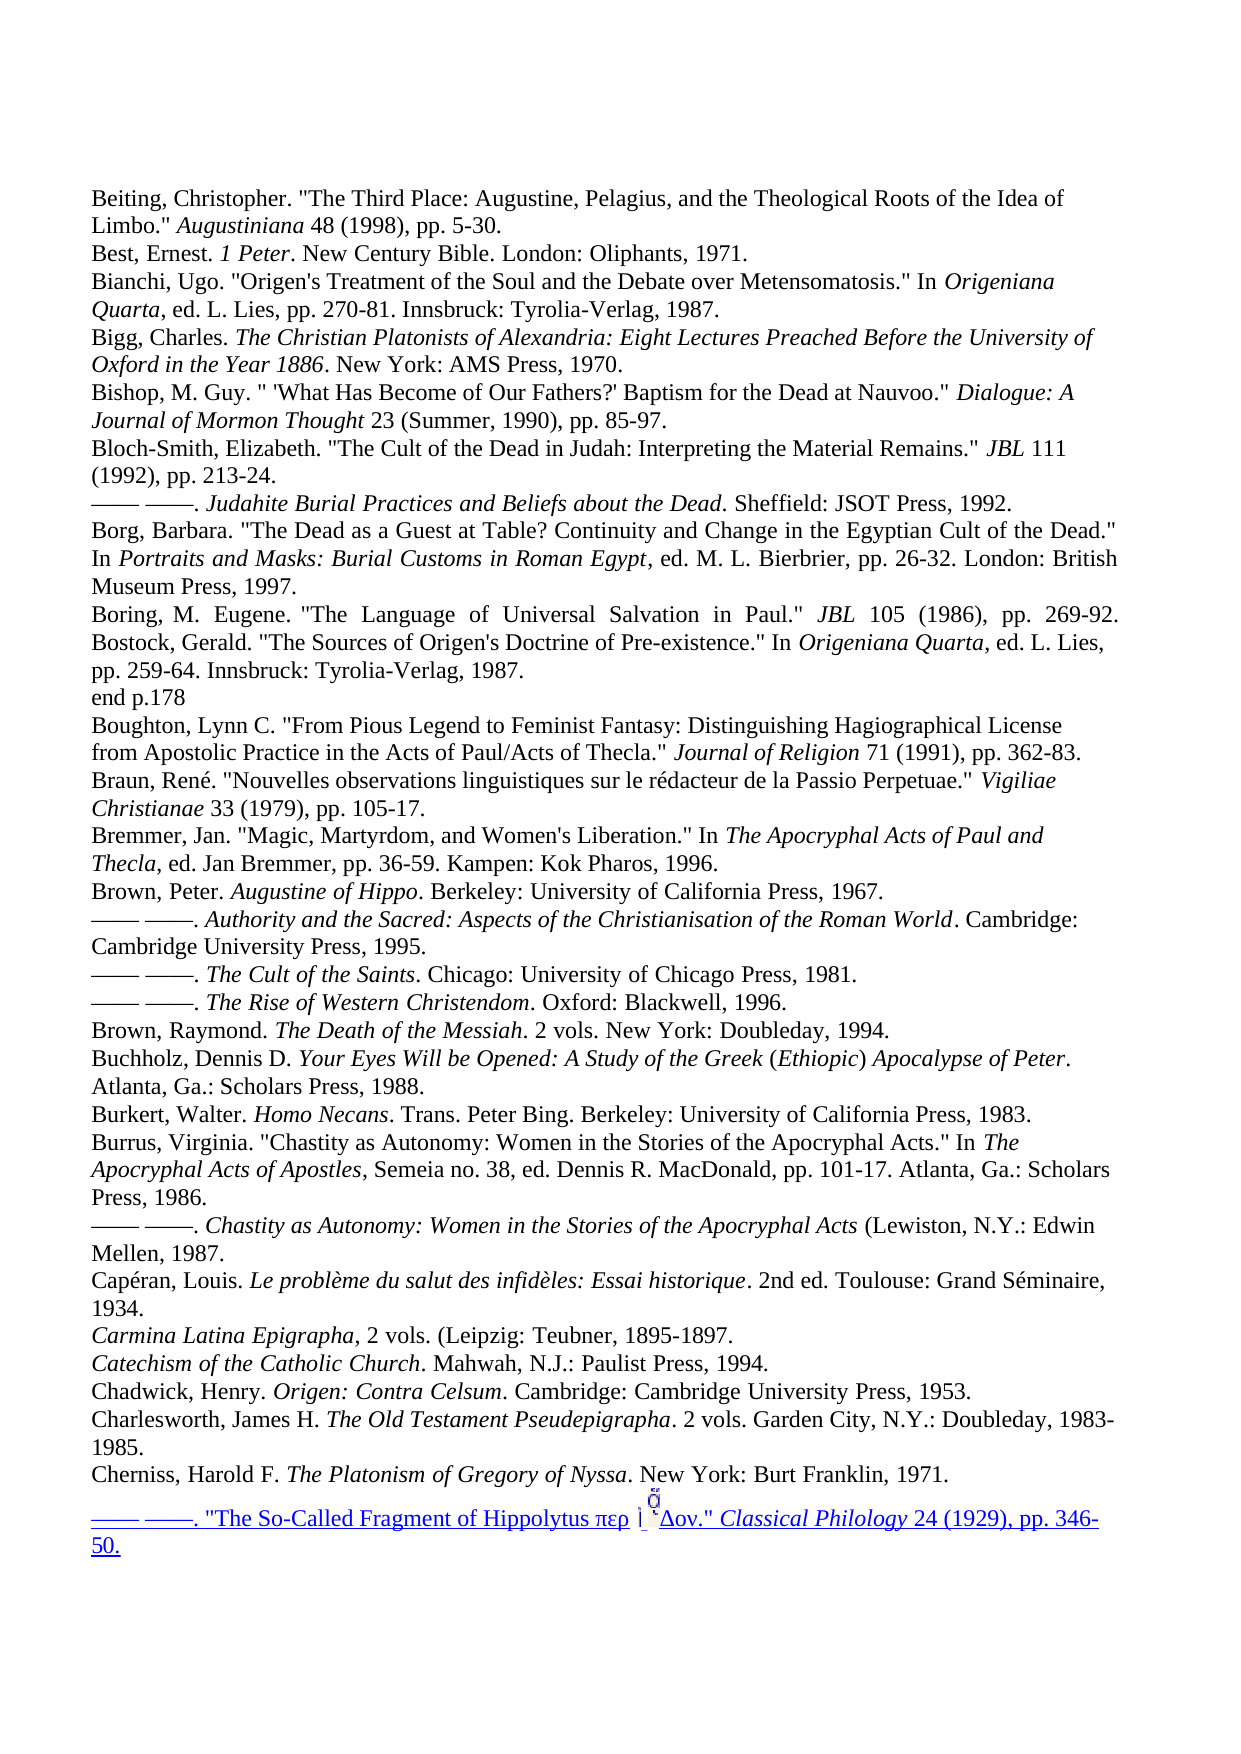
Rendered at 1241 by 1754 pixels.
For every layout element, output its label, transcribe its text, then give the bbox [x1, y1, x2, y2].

text Carmina Latina Epigrapha, 2 vols. (Leipzig: Teubner, 1895-1897. [91, 1322, 1142, 1349]
text Capéran, Louis. Le problème du salut des infidèles: Essai historique. 2nd ed. Toulouse: Grand Séminaire, 1934. [91, 1266, 1142, 1322]
text Best, Ernest. 1 Peter. New Century Bible. London: Oliphants, 1971. [91, 239, 1142, 267]
text Borg, Barbara. "The Dead as a Guest at Table? Continuity and Change in the Egyptian Cult of the Dead." In Portraits and Masks: Burial Customs in Roman Egypt, ed. M. L. Bierbrier, pp. 26-32. London: British Museum Press, 1997. [91, 517, 1118, 600]
text Beiting, Christopher. "The Third Place: Augustine, Pelagius, and the Theological Roots of the Idea of Limbo." Augustiniana 48 (1998), pp. 5-30. [91, 184, 1142, 239]
text Bremmer, Jan. "Magic, Martyrdom, and Women's Liberation." In The Apocryphal Acts of Paul and Thecla, ed. Jan Bremmer, pp. 36-59. Kampen: Kok Pharos, 1996. [91, 821, 1109, 877]
text —— ——. The Cult of the Saints. Chicago: University of Chicago Press, 1981. [91, 960, 1142, 988]
text Bishop, M. Guy. " 'What Has Become of Our Fathers?' Baptism for the Dead at Nauvoo." Dialogue: A Journal of Mormon Thought 23 (Summer, 1990), pp. 85-97. [91, 378, 1142, 433]
text Brown, Peter. Augustine of Hippo. Berkeley: University of California Press, 1967. [91, 877, 1142, 904]
text —— ——. The Rise of Western Christendom. Oxford: Blackwell, 1996. [91, 988, 1142, 1016]
text Burkert, Walter. Homo Necans. Trans. Peter Bing. Berkeley: University of California Press, 1983. Burrus, Virginia. "Chastity as Autonomy: Women in the Stories of the Apocryphal Acts." In The [91, 1100, 1061, 1155]
text Chadwick, Henry. Origen: Contra Celsum. Cambridge: Cambridge University Press, 1953. [91, 1377, 1142, 1405]
text Bigg, Charles. The Christian Platonists of Alexandria: Eight Lectures Preached Before the University of Oxford in the Year 1886. New York: AMS Press, 1970. [91, 323, 1142, 378]
text —— ——. Judahite Burial Practices and Beliefs about the Dead. Sheffield: JSOT Press, 1992. [91, 489, 1142, 517]
text Charlesworth, James H. The Old Testament Pseudepigrapha. 2 vols. Garden City, N.Y.: Doubleday, 1983- 1985. [91, 1405, 1127, 1461]
text Boughton, Lynn C. "From Pious Legend to Feminist Fantasy: Distinguishing Hagiographical License from Apostolic Practice in the Acts of Paul/Acts of Thecla." Journal of Religion 71 (1991), pp. 362-83. Braun, René. "Nouvelles observations linguistiques sur le rédacteur de la Passio Perpetuae." Vigiliae Christianae 33 (1979), pp. 105-17. [91, 711, 1106, 821]
text pp. 259-64. Innsbruck: Tyrolia-Verlag, 1987. end p.178 [91, 656, 544, 711]
picture [641, 1488, 660, 1504]
text —— ——. "The So-Called Fragment of Hippolytus περ Δον." Classical Philology 24 (1929), pp. 346- 50. [91, 1504, 1106, 1559]
text Bianchi, Ugo. "Origen's Treatment of the Soul and the Debate over Metensomatosis." In Origeniana Quarta, ed. L. Lies, pp. 270-81. Innsbruck: Tyrolia-Verlag, 1987. [91, 267, 1109, 322]
text —— ——. Chastity as Autonomy: Women in the Stories of the Apocryphal Acts (Lewiston, N.Y.: Edwin Mellen, 1987. [91, 1211, 1142, 1266]
text —— ——. Authority and the Sacred: Aspects of the Christianisation of the Roman World. Cambridge: Cambridge University Press, 1995. [91, 905, 1117, 960]
text Brown, Raymond. The Death of the Messiah. 2 vols. New York: Doubleday, 1994. [91, 1016, 1142, 1044]
text Catechism of the Catholic Church. Mahwah, N.J.: Paulist Press, 1994. [91, 1349, 1142, 1377]
text Cherniss, Harold F. The Platonism of Gregory of Nyssa. New York: Burt Franklin, 1971. [91, 1461, 1142, 1488]
text Buchholz, Dennis D. Your Eyes Will be Opened: A Study of the Greek (Ethiopic) Apocalypse of Peter. Atlanta, Ga.: Scholars Press, 1988. [91, 1044, 1142, 1100]
text Apocryphal Acts of Apostles, Semeia no. 38, ed. Dennis R. MacDonald, pp. 101-17. Atlanta, Ga.: Scholars Press, 1986. [91, 1155, 1142, 1211]
text Boring, M. Eugene. "The Language of Universal Salvation in Paul." JBL 105 (1986), pp. 269-92. Bostock, Gerald. "The Sources of Origen's Doctrine of Pre-existence." In Origeniana Quarta, ed. L. Lies, [91, 600, 1120, 655]
text Bloch-Smith, Elizabeth. "The Cult of the Dead in Judah: Interpreting the Material Remains." JBL 111 (1992), pp. 213-24. [91, 433, 1109, 489]
